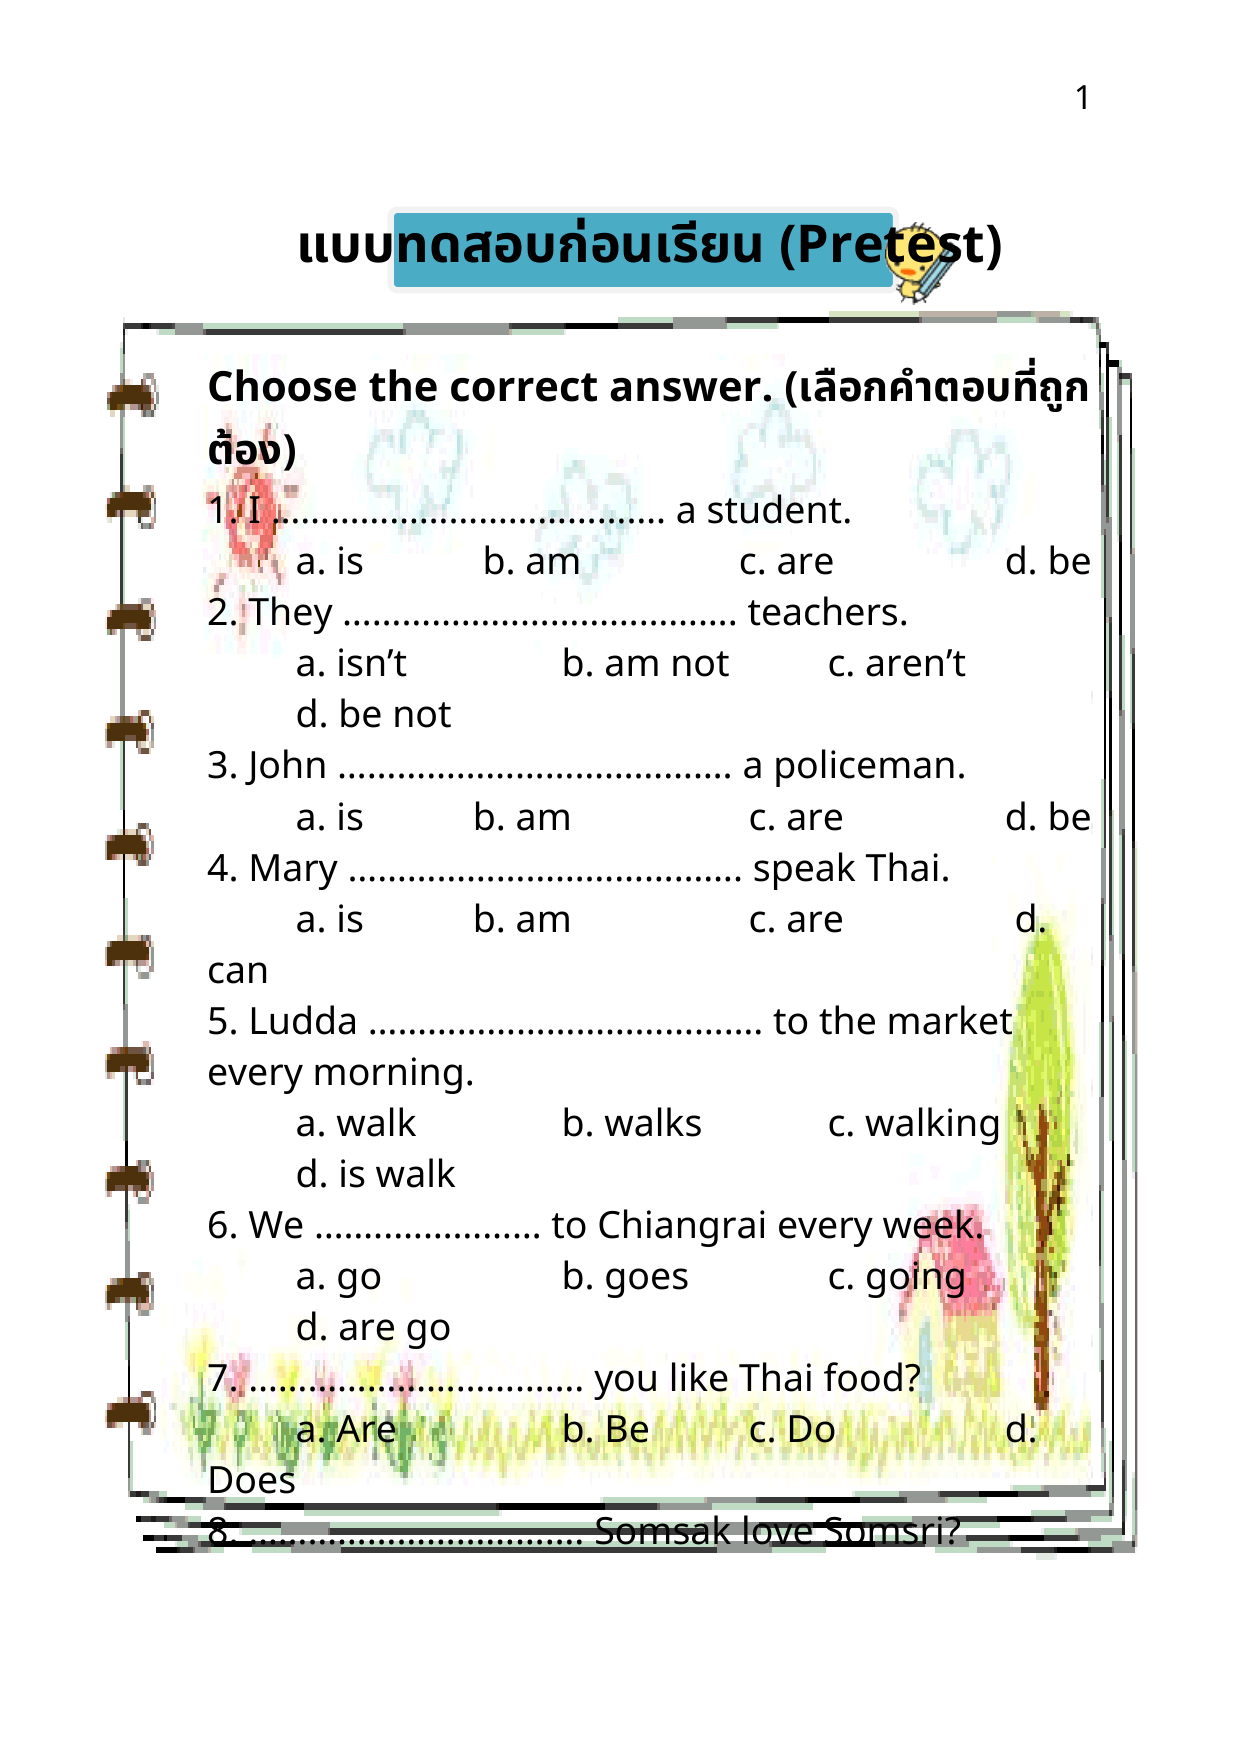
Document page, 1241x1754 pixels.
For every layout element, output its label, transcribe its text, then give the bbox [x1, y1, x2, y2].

text 6. We ……..…………… to Chiangrai every week. [207, 1198, 1092, 1249]
picture [105, 311, 1138, 1560]
text 8. ……………………………. Somsak love Somsri? [207, 1504, 1092, 1555]
text a. is b. am c. are d. be [207, 790, 1092, 841]
text แบบทดสอบก่อนเรียน (Pretest) [207, 207, 1092, 286]
text a. Are b. Be c. Do d. Does [207, 1402, 1092, 1504]
text a. is b. am c. are d. be [207, 534, 1092, 586]
text 1. I …………………………………. a student. [207, 483, 1092, 534]
text a. is b. am c. are d. can [207, 892, 1092, 994]
text 2. They …………………………………. teachers. [207, 586, 1092, 637]
text a. walk b. walks c. walking d. is walk [207, 1096, 1092, 1198]
text a. isn’t b. am not c. aren’t d. be not [207, 637, 1092, 739]
text 7. ……………………………. you like Thai food? [207, 1351, 1092, 1402]
text 5. Ludda …………………………………. to the market every morning. [207, 994, 1092, 1096]
text Choose the correct answer. (เลือกคำตอบที่ถูกต้อง) [207, 357, 1092, 483]
text 4. Mary …………………………………. speak Thai. [207, 841, 1092, 892]
text 3. John …………………………………. a policeman. [207, 739, 1092, 790]
text a. go b. goes c. going d. are go [207, 1249, 1092, 1351]
picture [885, 286, 962, 305]
